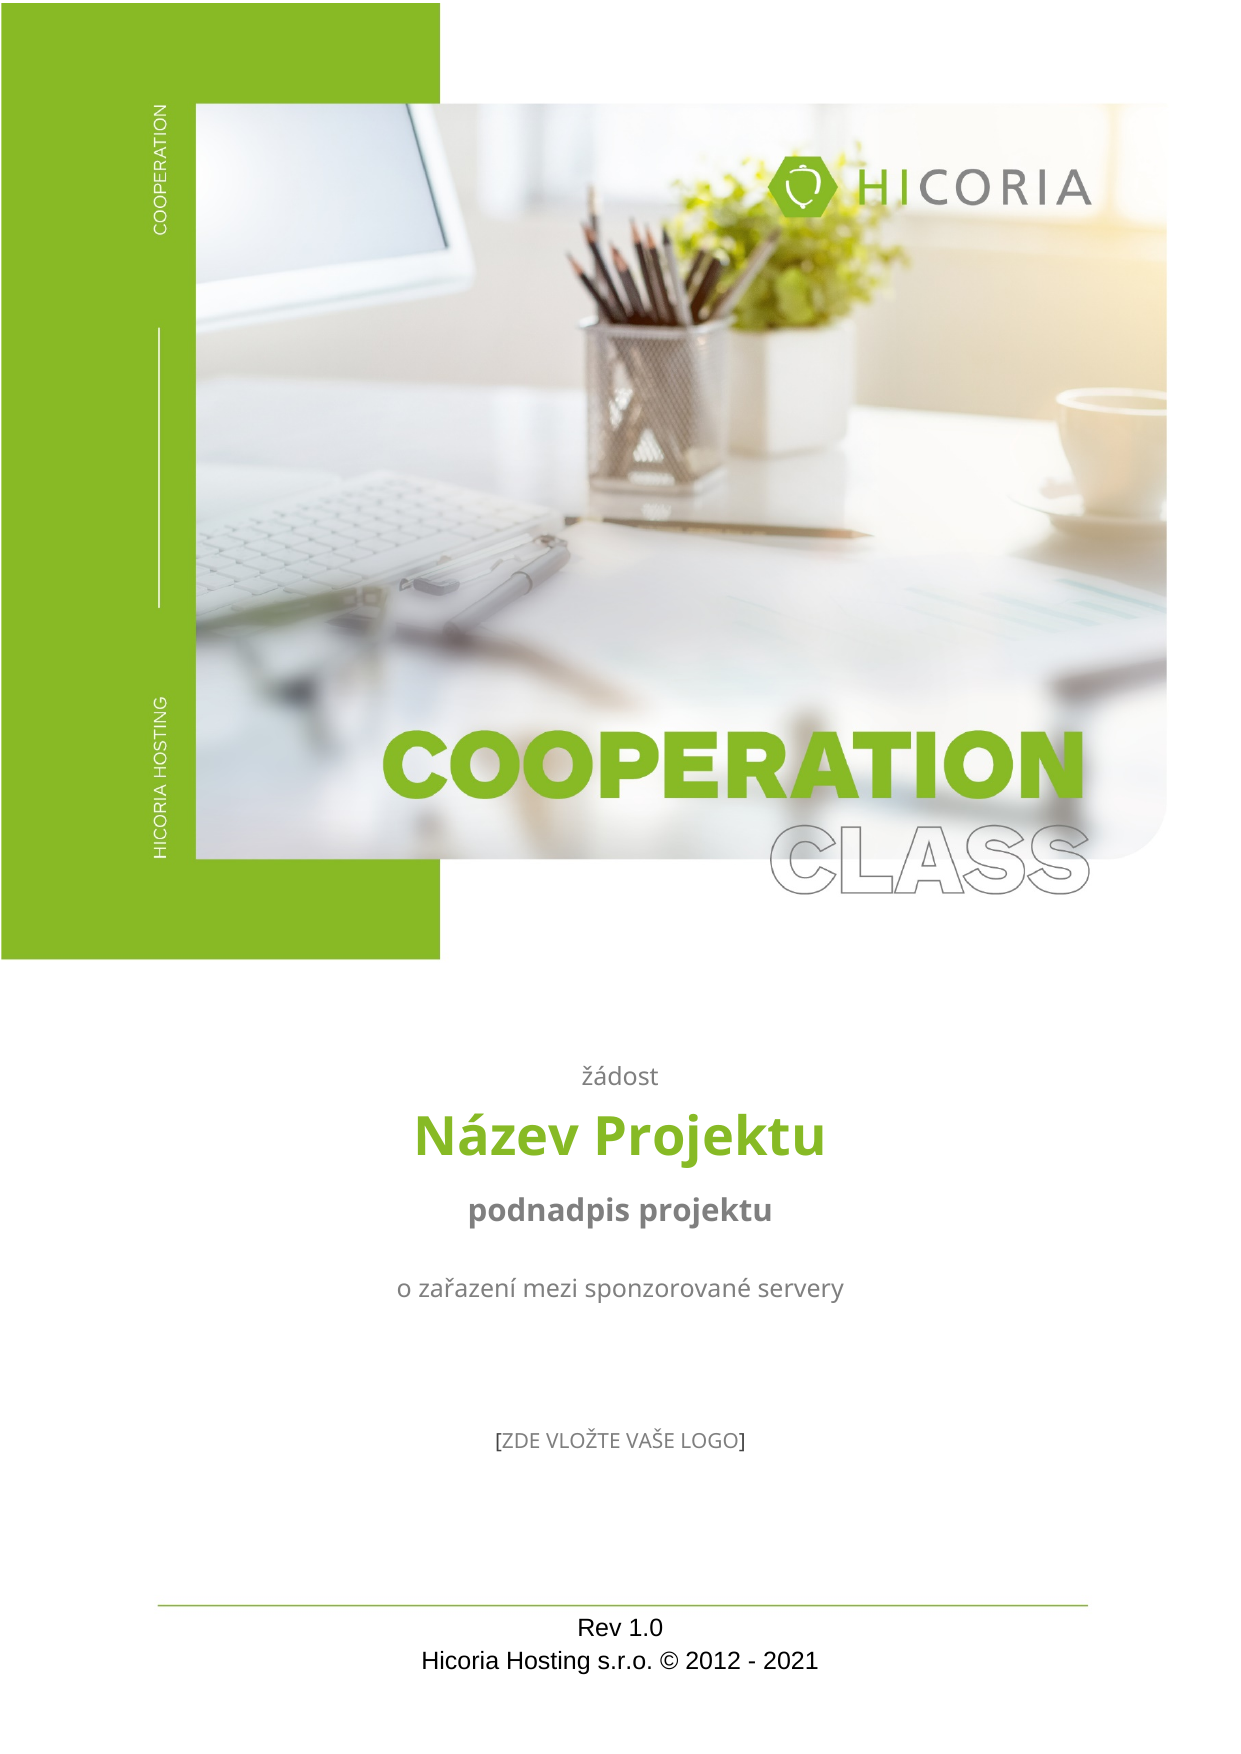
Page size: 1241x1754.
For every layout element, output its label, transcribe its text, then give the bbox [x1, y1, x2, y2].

subtitle podnadpis projektu [150, 1188, 1090, 1231]
title Název Projektu [150, 1097, 1090, 1171]
text žádost [150, 1058, 1090, 1092]
picture [1, 3, 1241, 1754]
text o zařazení mezi sponzorované servery [ZDE VLOŽTE VAŠE LOGO] [150, 1271, 1090, 1455]
